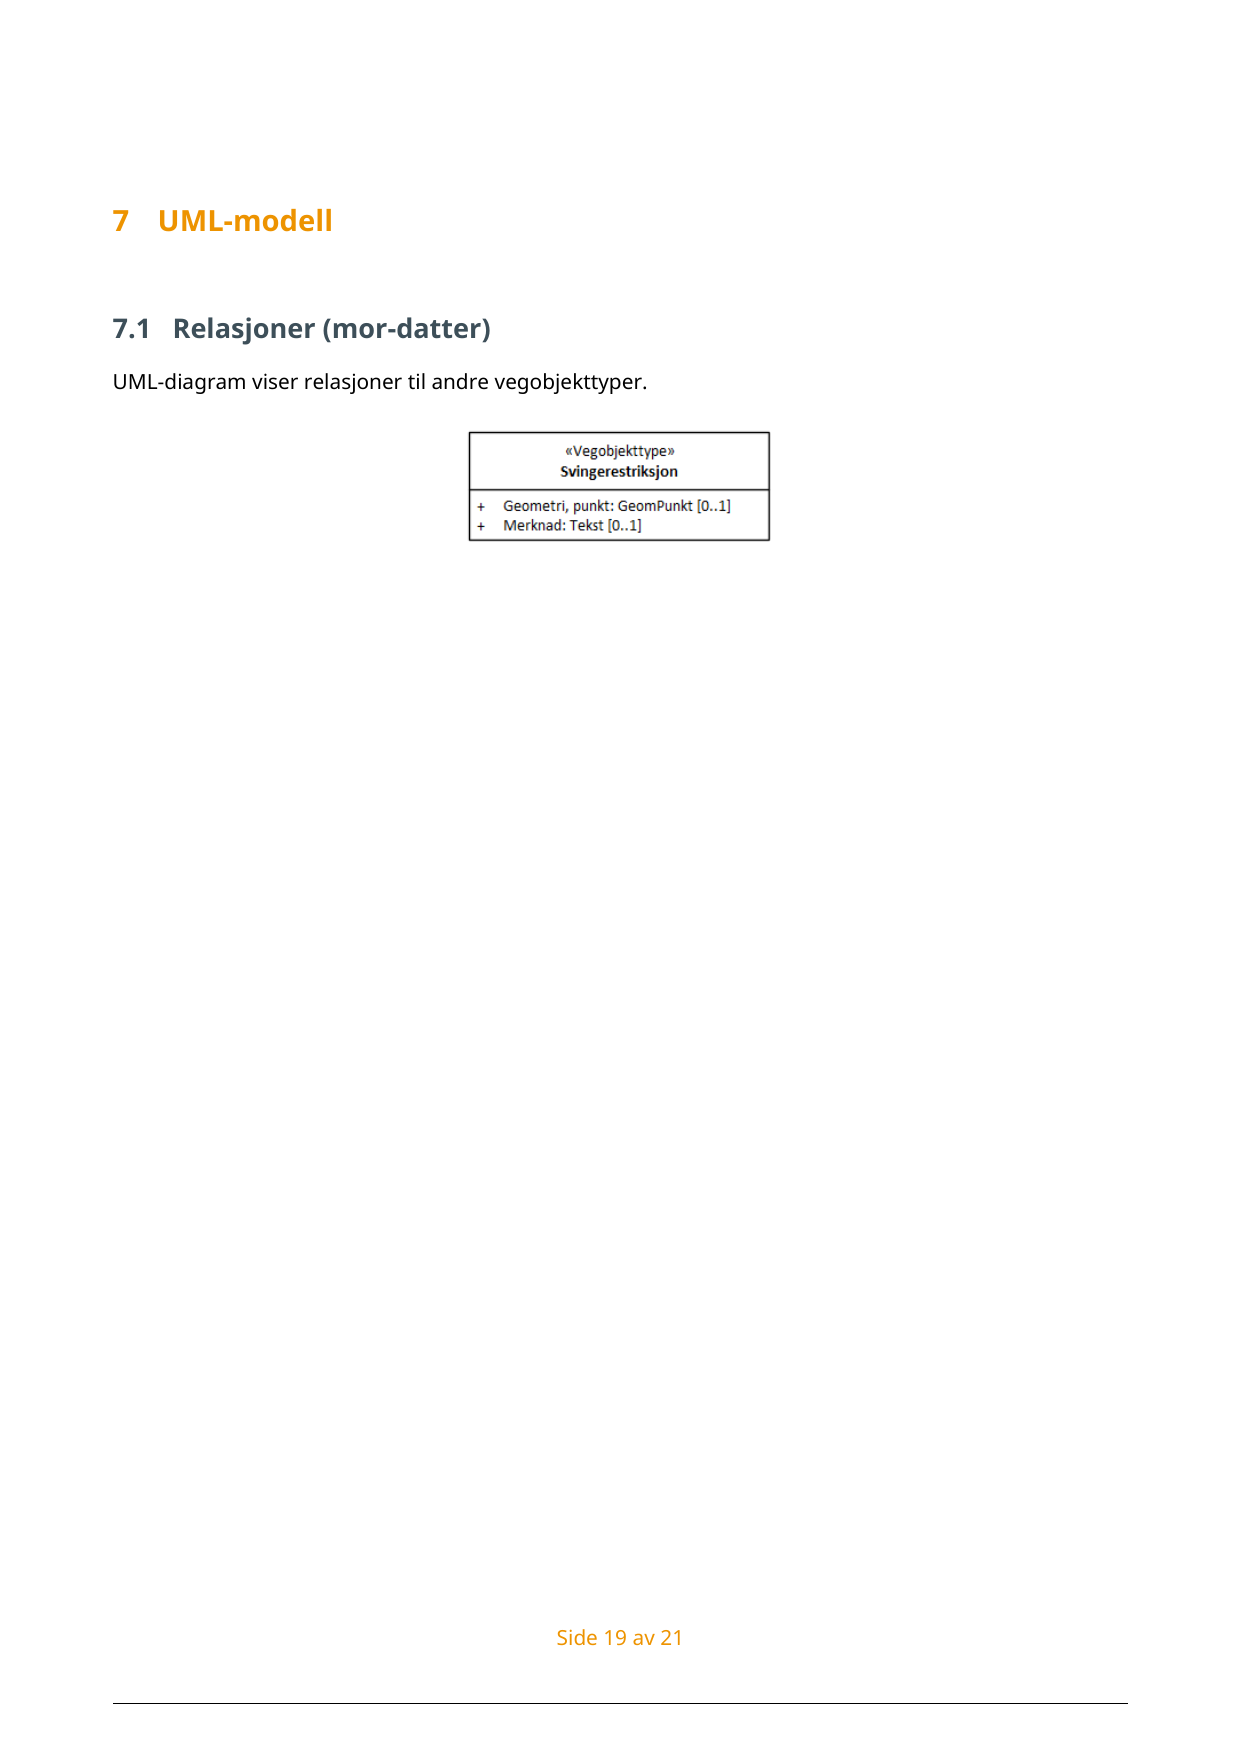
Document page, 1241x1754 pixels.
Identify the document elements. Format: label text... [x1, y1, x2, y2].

subtitle Relasjoner (mor-datter) [112, 310, 1128, 347]
subtitle UML-modell [112, 200, 1128, 240]
picture [453, 416, 787, 558]
text UML-diagram viser relasjoner til andre vegobjekttyper. [112, 367, 1128, 396]
